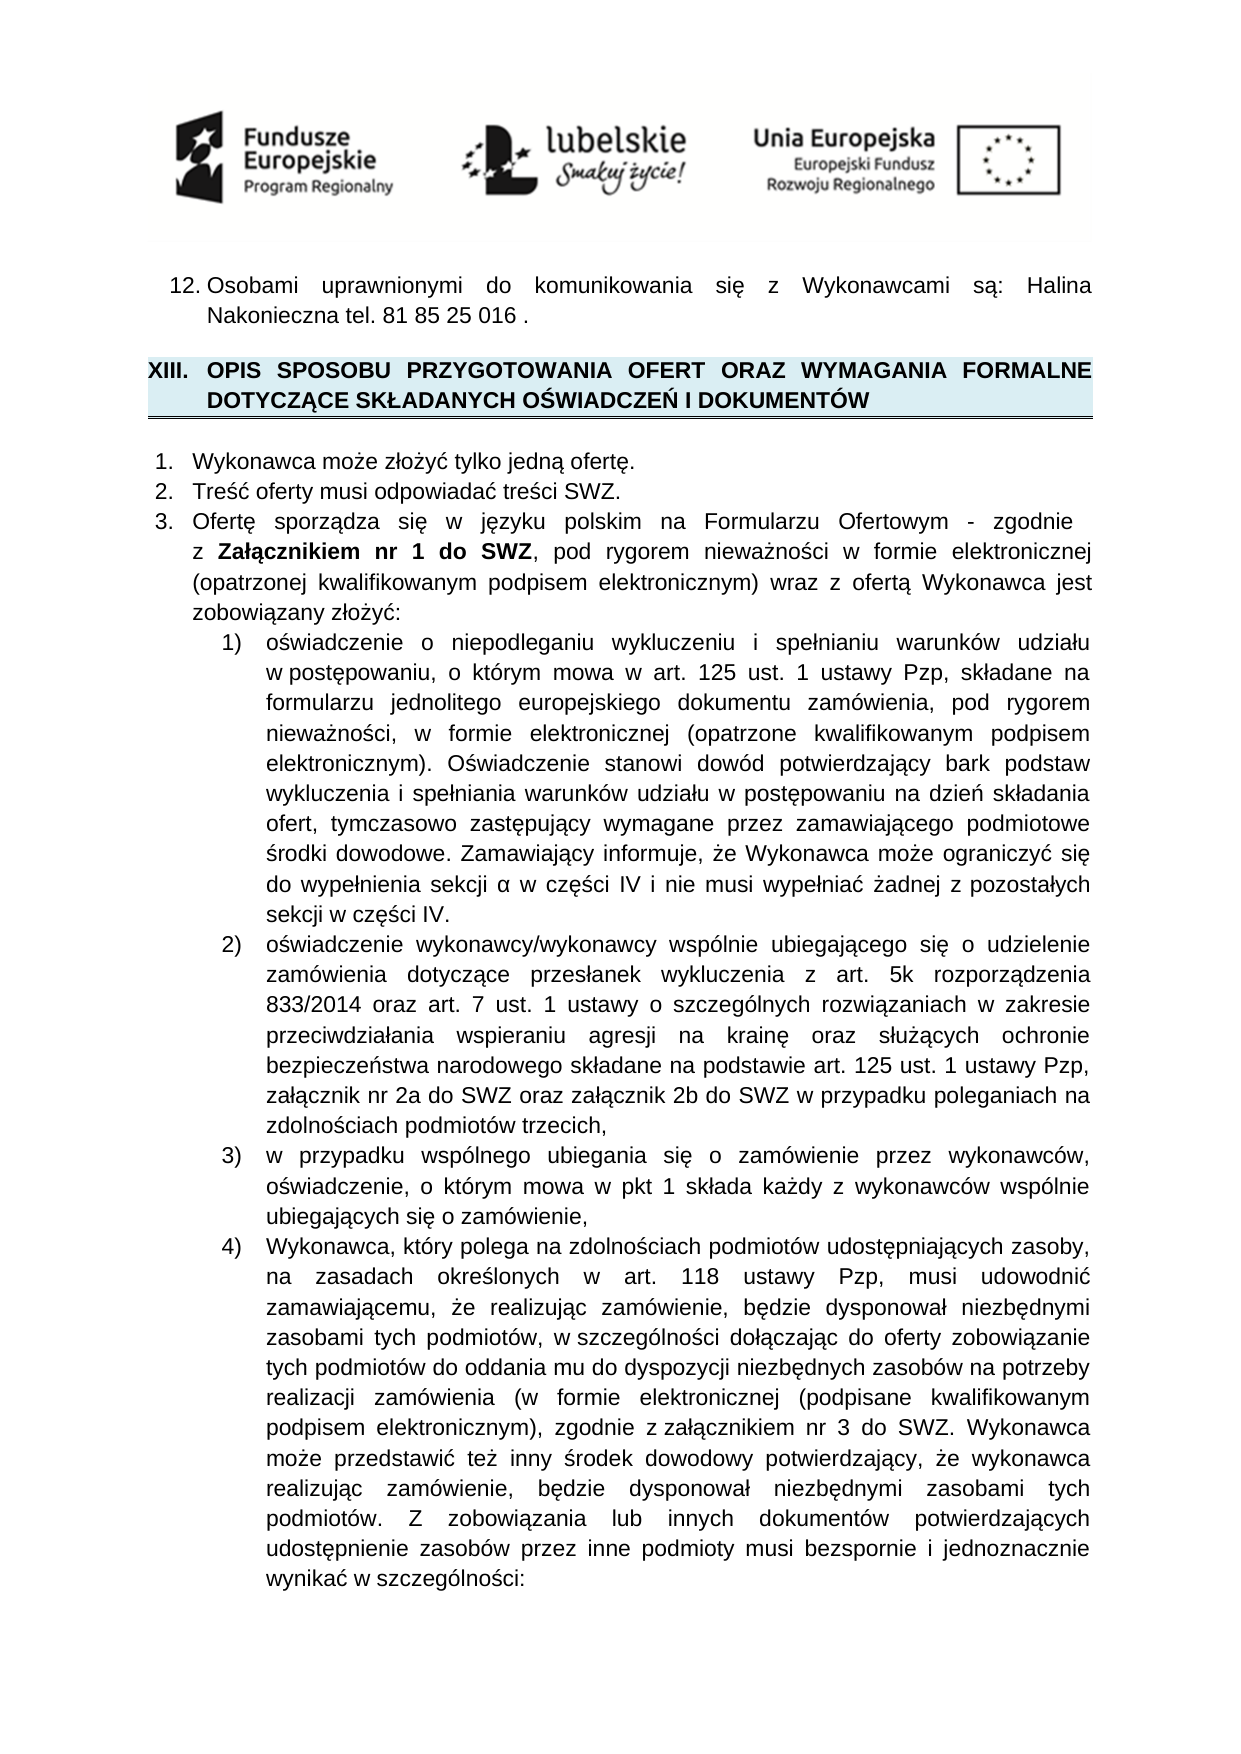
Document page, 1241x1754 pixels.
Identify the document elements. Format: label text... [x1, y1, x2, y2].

list oświadczenie o niepodleganiu wykluczeniu i spełnianiu warunków udziału w postępowaniu, o którym mowa w art. 125 ust. 1 ustawy Pzp, składane na formularzu jednolitego europejskiego dokumentu zamówienia, pod rygorem nieważności, w formie elektronicznej (opatrzone kwalifikowanym podpisem elektronicznym). Oświadczenie stanowi dowód potwierdzający bark podstaw wykluczenia i spełniania warunków udziału w postępowaniu na dzień składania ofert, tymczasowo zastępujący wymagane przez zamawiającego podmiotowe środki dowodowe. Zamawiający informuje, że Wykonawca może ograniczyć się do wypełnienia sekcji α w części IV i nie musi wypełniać żadnej z pozostałych sekcji w części IV. [221, 629, 1091, 927]
list Wykonawca, który polega na zdolnościach podmiotów udostępniających zasoby, na zasadach określonych w art. 118 ustawy Pzp, musi udowodnić zamawiającemu, że realizując zamówienie, będzie dysponował niezbędnymi zasobami tych podmiotów, w szczególności dołączając do oferty zobowiązanie tych podmiotów do oddania mu do dyspozycji niezbędnych zasobów na potrzeby realizacji zamówienia (w formie elektronicznej (podpisane kwalifikowanym podpisem elektronicznym), zgodnie z załącznikiem nr 3 do SWZ. Wykonawca może przedstawić też inny środek dowodowy potwierdzający, że wykonawca realizując zamówienie, będzie dysponował niezbędnymi zasobami tych podmiotów. Z zobowiązania lub innych dokumentów potwierdzających udostępnienie zasobów przez inne podmioty musi bezspornie i jednoznacznie wynikać w szczególności: [221, 1233, 1091, 1592]
list Treść oferty musi odpowiadać treści SWZ. [154, 478, 1093, 504]
list oświadczenie wykonawcy/wykonawcy wspólnie ubiegającego się o udzielenie zamówienia dotyczące przesłanek wykluczenia z art. 5k rozporządzenia 833/2014 oraz art. 7 ust. 1 ustawy o szczególnych rozwiązaniach w zakresie przeciwdziałania wspieraniu agresji na krainę oraz służących ochronie bezpieczeństwa narodowego składane na podstawie art. 125 ust. 1 ustawy Pzp, załącznik nr 2a do SWZ oraz załącznik 2b do SWZ w przypadku poleganiach na zdolnościach podmiotów trzecich, [221, 931, 1091, 1138]
list Osobami uprawnionymi do komunikowania się z Wykonawcami są: Halina Nakonieczna tel. 81 85 25 016 . [169, 272, 1093, 328]
list w przypadku wspólnego ubiegania się o zamówienie przez wykonawców, oświadczenie, o którym mowa w pkt 1 składa każdy z wykonawców wspólnie ubiegających się o zamówienie, [221, 1142, 1091, 1229]
picture [147, 73, 1093, 243]
list Wykonawca może złożyć tylko jedną ofertę. [154, 448, 1093, 474]
list Ofertę sporządza się w języku polskim na Formularzu Ofertowym - zgodnie z Załącznikiem nr 1 do SWZ, pod rygorem nieważności w formie elektronicznej (opatrzonej kwalifikowanym podpisem elektronicznym) wraz z ofertą Wykonawca jest zobowiązany złożyć: [154, 508, 1093, 625]
text XIII. OPIS SPOSOBU PRZYGOTOWANIA OFERT ORAZ WYMAGANIA FORMALNE DOTYCZĄCE SKŁADANYCH OŚWIADCZEŃ I DOKUMENTÓW [148, 357, 1093, 416]
